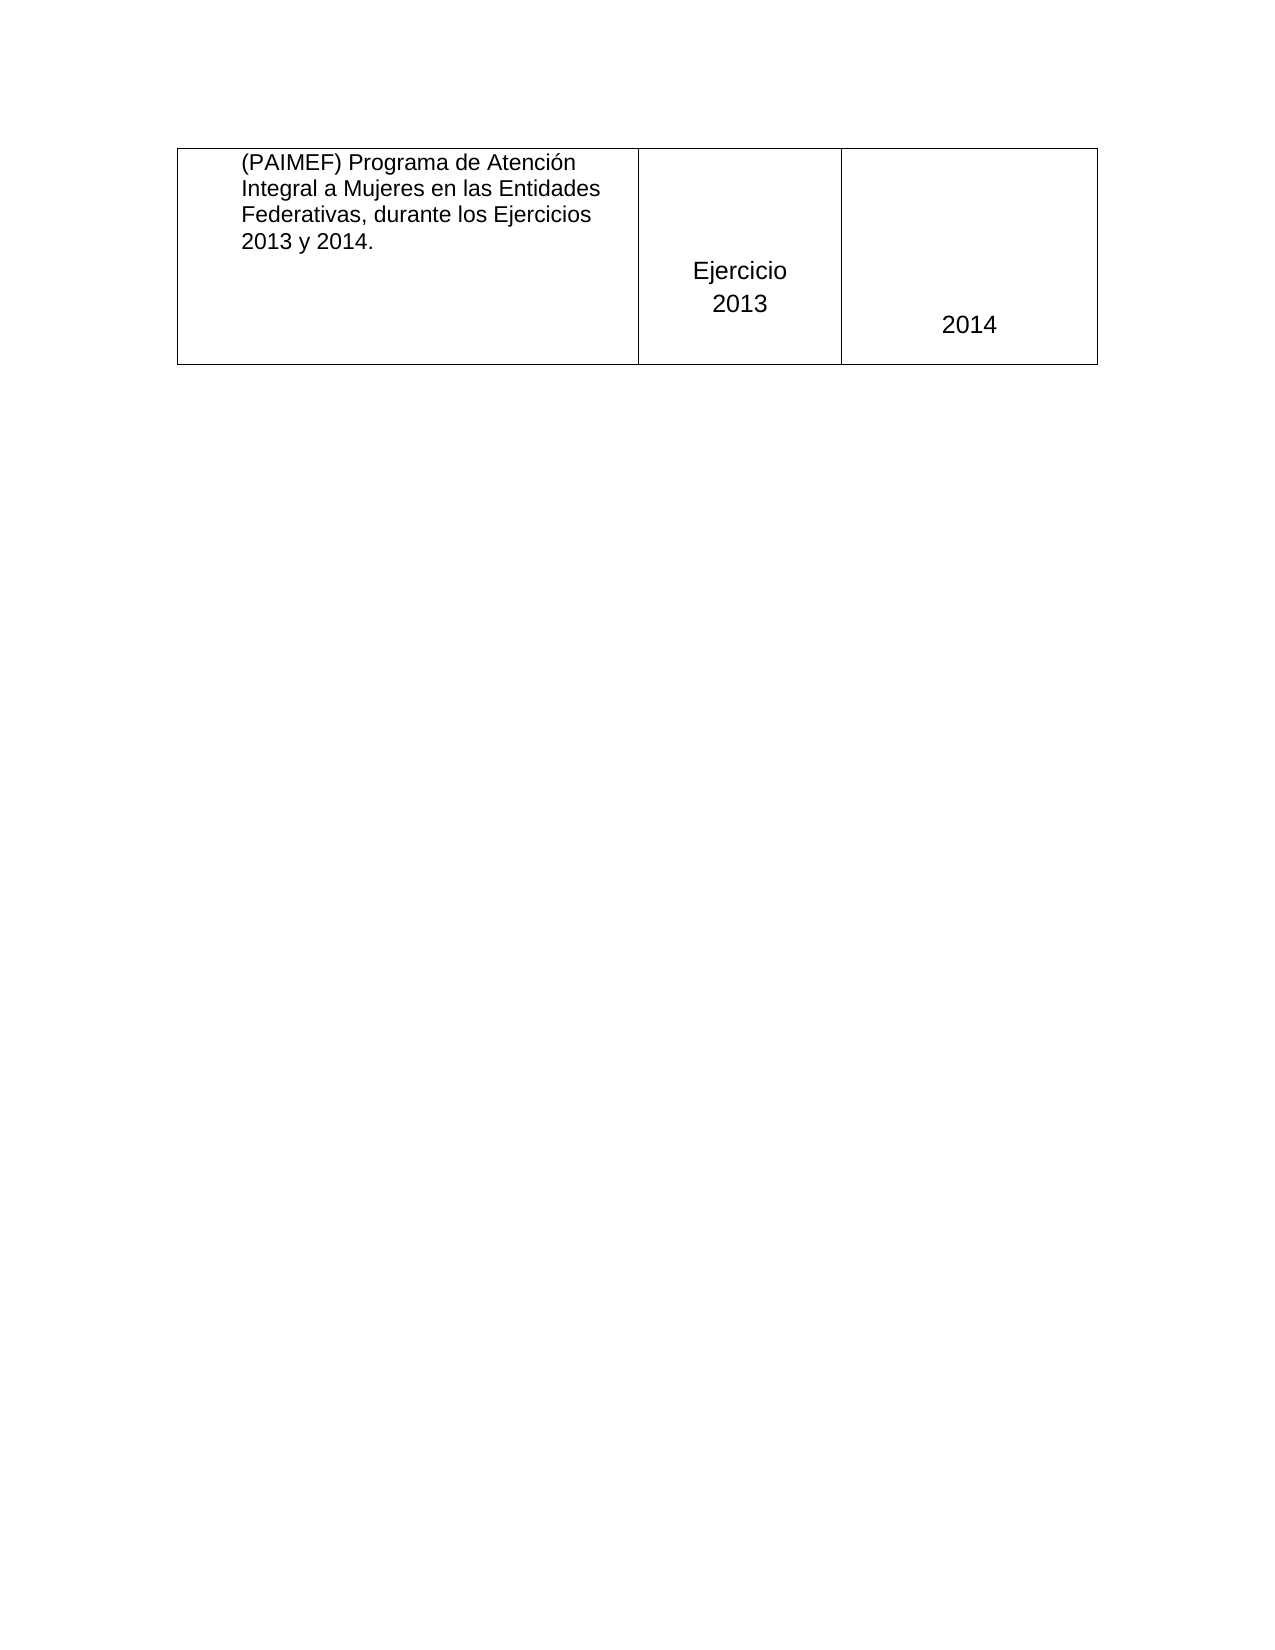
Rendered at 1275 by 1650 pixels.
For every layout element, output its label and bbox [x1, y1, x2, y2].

table_cell [639, 149, 841, 364]
table_cell [842, 149, 1097, 364]
table_cell [178, 149, 638, 364]
